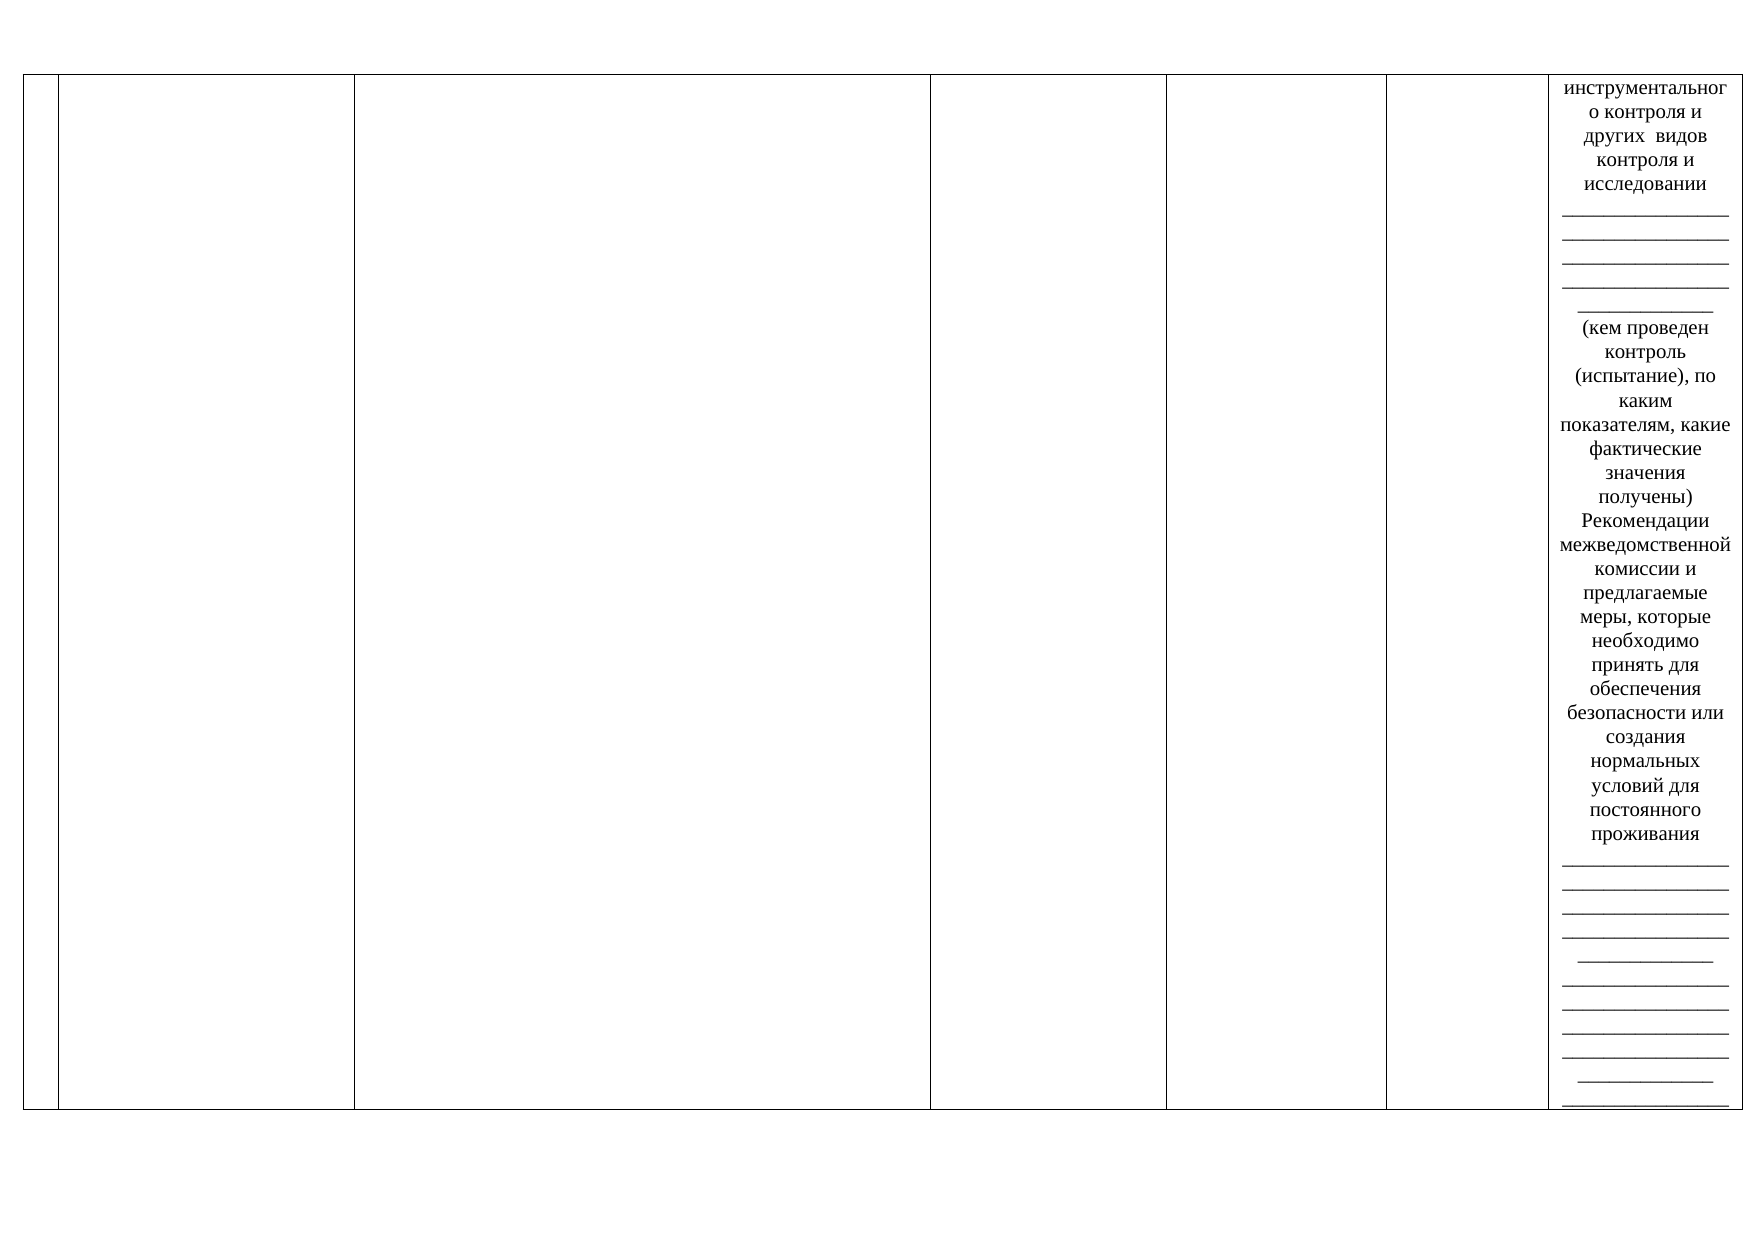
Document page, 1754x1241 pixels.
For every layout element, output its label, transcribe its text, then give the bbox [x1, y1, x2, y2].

table_cell 3 [24, 75, 58, 1109]
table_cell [1167, 75, 1386, 1109]
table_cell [931, 75, 1166, 1109]
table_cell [1387, 75, 1548, 1109]
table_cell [59, 75, 354, 1109]
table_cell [355, 75, 930, 1109]
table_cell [1549, 75, 1742, 1109]
